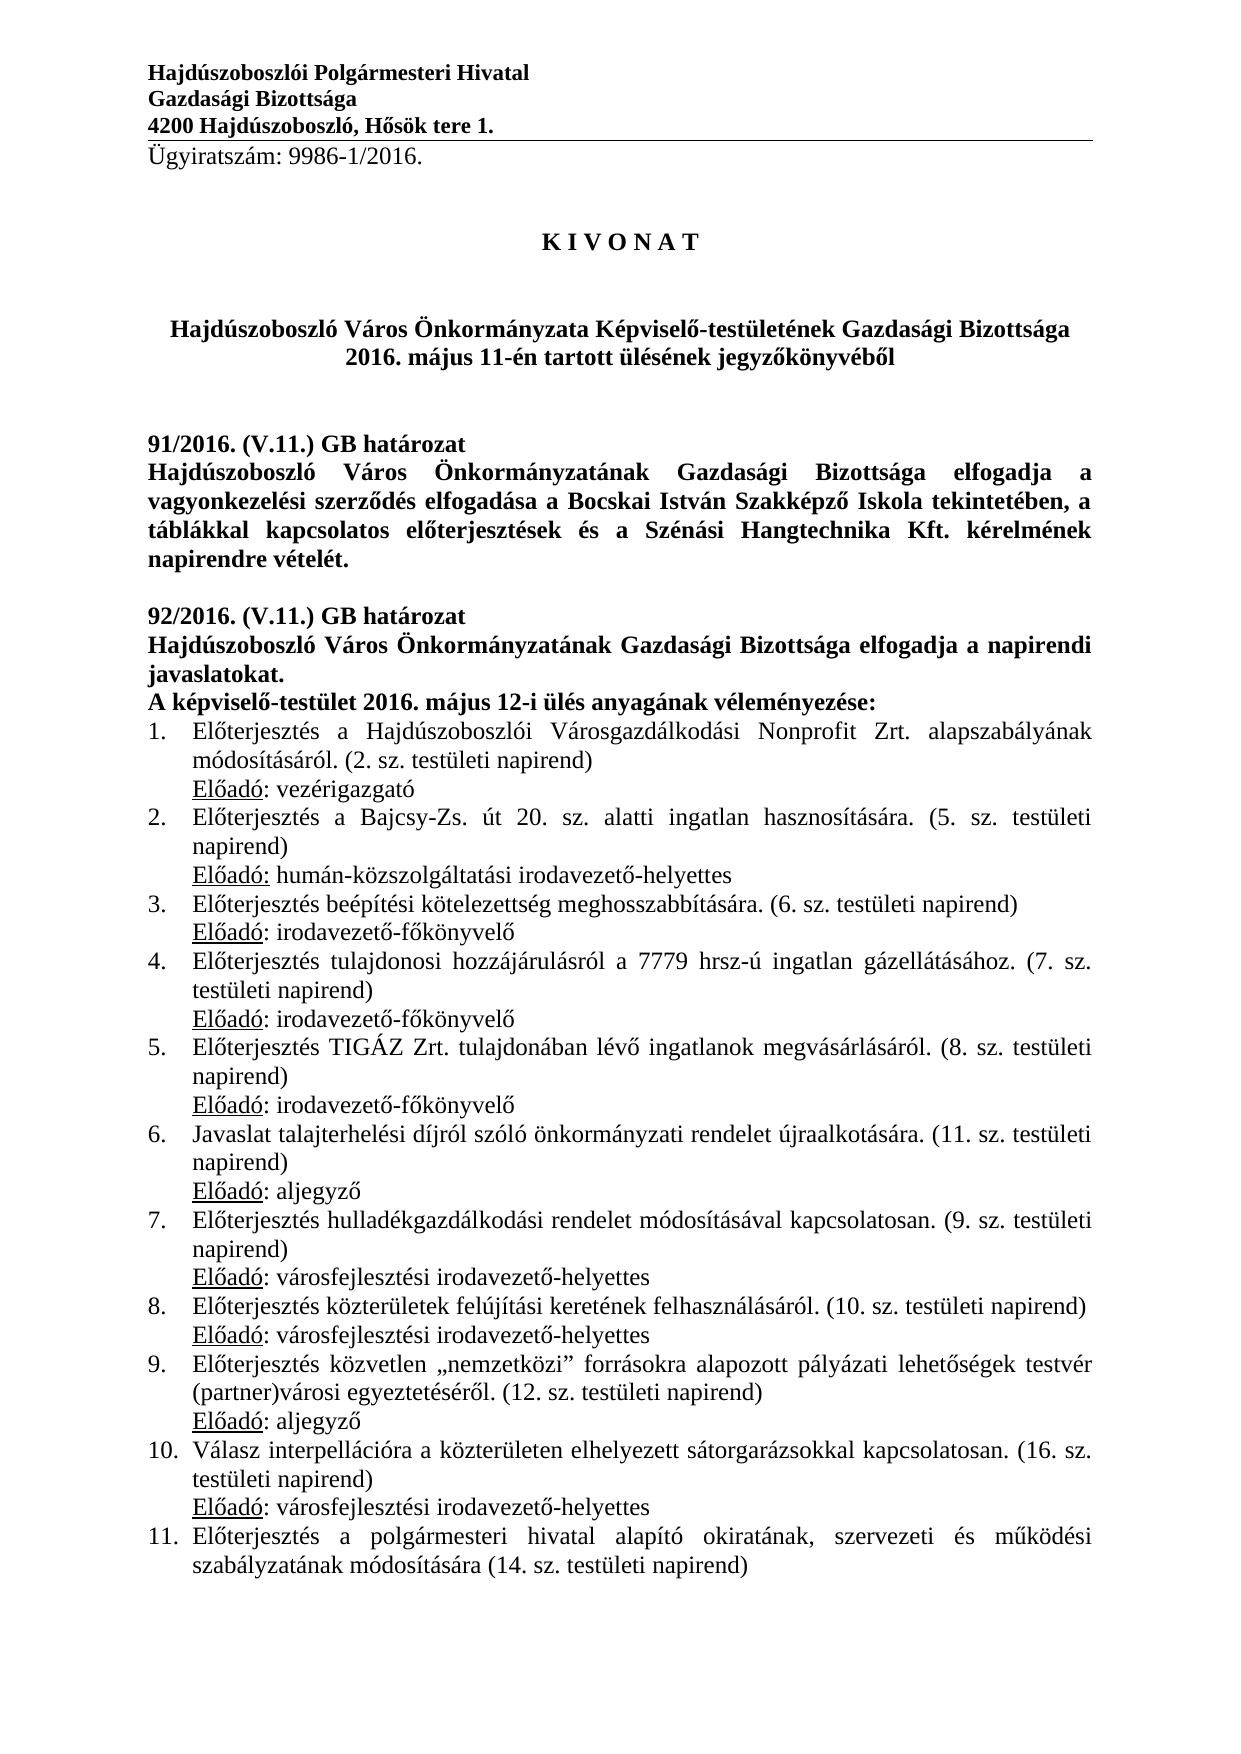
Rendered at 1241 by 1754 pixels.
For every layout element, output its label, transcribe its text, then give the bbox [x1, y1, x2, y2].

list Előterjesztés közvetlen „nemzetközi” forrásokra alapozott pályázati lehetőségek testvér (partner)városi egyeztetéséről. (12. sz. testületi napirend) [148, 1349, 1093, 1406]
text Előadó: vezérigazgató [192, 774, 1093, 802]
text Ügyiratszám: 9986-1/2016. [148, 141, 1093, 170]
text 91/2016. (V.11.) GB határozat [148, 429, 1093, 457]
text Előadó: irodavezető-főkönyvelő [192, 1090, 1093, 1119]
list Válasz interpellációra a közterületen elhelyezett sátorgarázsokkal kapcsolatosan. (16. sz. testületi napirend) [148, 1435, 1093, 1492]
list Előterjesztés TIGÁZ Zrt. tulajdonában lévő ingatlanok megvásárlásáról. (8. sz. testületi napirend) [148, 1032, 1093, 1090]
text Előadó: aljegyző [192, 1176, 1093, 1205]
text 4200 Hajdúszoboszló, Hősök tere 1. [148, 112, 1093, 140]
list Előterjesztés hulladékgazdálkodási rendelet módosításával kapcsolatosan. (9. sz. testületi napirend) [148, 1205, 1093, 1262]
list Előterjesztés a polgármesteri hivatal alapító okiratának, szervezeti és működési szabályzatának módosítására (14. sz. testületi napirend) [148, 1521, 1093, 1579]
text Előadó: humán-közszolgáltatási irodavezető-helyettes [192, 860, 1093, 889]
text Előadó: irodavezető-főkönyvelő [192, 917, 1093, 946]
list Előterjesztés beépítési kötelezettség meghosszabbítására. (6. sz. testületi napirend) [148, 889, 1093, 917]
list Előterjesztés közterületek felújítási keretének felhasználásáról. (10. sz. testületi napirend) [148, 1291, 1093, 1320]
list Előterjesztés a Hajdúszoboszlói Városgazdálkodási Nonprofit Zrt. alapszabályának módosításáról. (2. sz. testületi napirend) [148, 716, 1093, 774]
text Előadó: irodavezető-főkönyvelő [192, 1004, 1093, 1032]
text Hajdúszoboszló Város Önkormányzatának Gazdasági Bizottsága elfogadja a vagyonkezelési szerződés elfogadása a Bocskai István Szakképző Iskola tekintetében, a táblákkal kapcsolatos előterjesztések és a Szénási Hangtechnika Kft. kérelmének napirendre vételét. [148, 457, 1093, 572]
text Előadó: városfejlesztési irodavezető-helyettes [192, 1262, 1093, 1291]
text Előadó: aljegyző [192, 1406, 1093, 1435]
text Hajdúszoboszló Város Önkormányzatának Gazdasági Bizottsága elfogadja a napirendi javaslatokat. [148, 630, 1093, 687]
text Hajdúszoboszlói Polgármesteri Hivatal [148, 59, 1093, 85]
text Előadó: városfejlesztési irodavezető-helyettes [192, 1492, 1093, 1521]
text K I V O N A T [148, 227, 1093, 256]
list Előterjesztés a Bajcsy-Zs. út 20. sz. alatti ingatlan hasznosítására. (5. sz. testületi napirend) [148, 802, 1093, 860]
text Hajdúszoboszló Város Önkormányzata Képviselő-testületének Gazdasági Bizottsága 2016. május 11-én tartott ülésének jegyzőkönyvéből [148, 314, 1093, 371]
text Gazdasági Bizottsága [148, 85, 1093, 112]
list Előterjesztés tulajdonosi hozzájárulásról a 7779 hrsz-ú ingatlan gázellátásához. (7. sz. testületi napirend) [148, 946, 1093, 1004]
text 92/2016. (V.11.) GB határozat [148, 601, 1093, 630]
list Javaslat talajterhelési díjról szóló önkormányzati rendelet újraalkotására. (11. sz. testületi napirend) [148, 1119, 1093, 1176]
text A képviselő-testület 2016. május 12-i ülés anyagának véleményezése: [148, 687, 1093, 716]
text Előadó: városfejlesztési irodavezető-helyettes [192, 1320, 1093, 1349]
